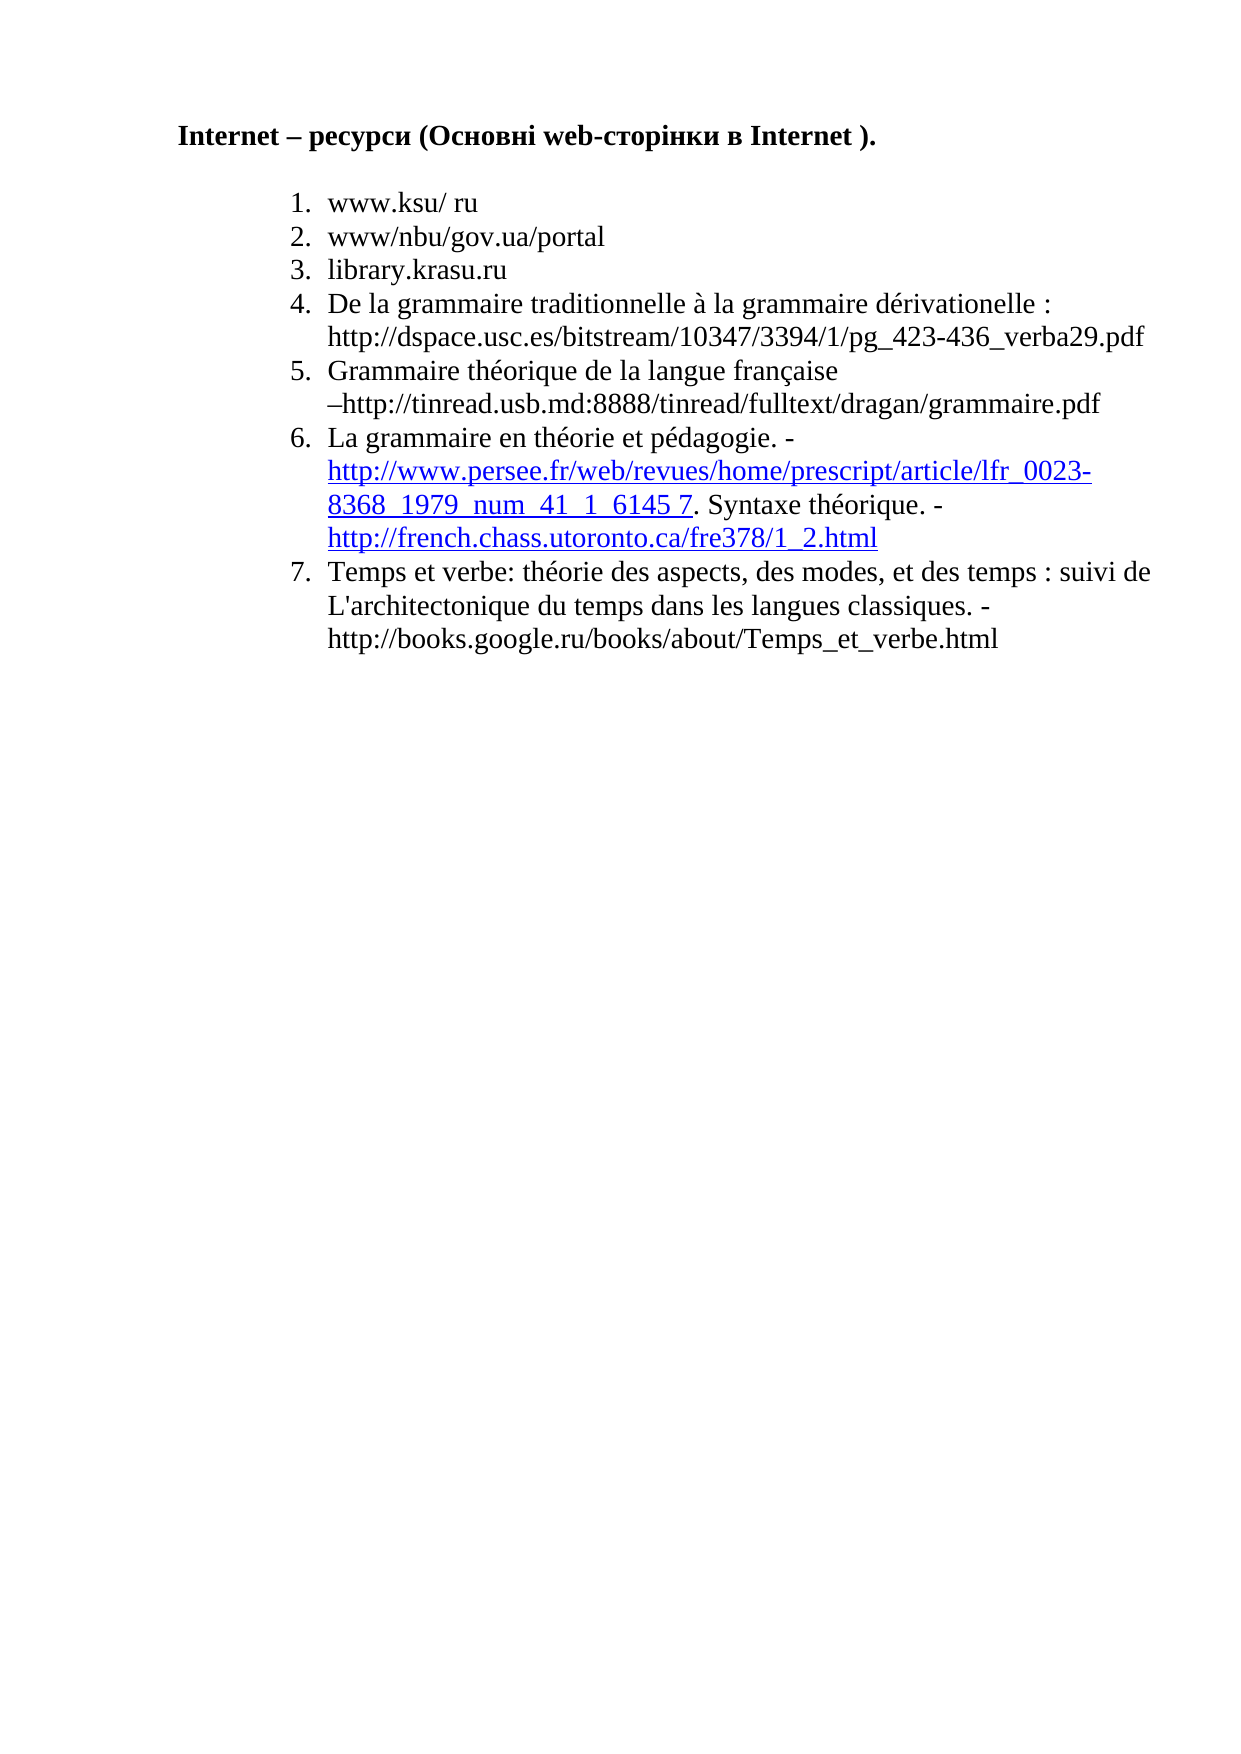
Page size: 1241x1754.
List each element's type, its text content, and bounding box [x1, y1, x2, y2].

list Temps et verbe: théorie des aspects, des modes, et des temps : suivi de L'architectonique du temps dans les langues classiques. - http://books.google.ru/books/about/Temps_et_verbe.html [290, 554, 1152, 655]
list La grammaire en théorie et pédagogie. - http://www.persee.fr/web/revues/home/prescript/article/lfr_0023-8368_1979_num_41_1_6145 7. Syntaxe théorique. - http://french.chass.utoronto.ca/fre378/1_2.html [290, 420, 1152, 554]
list Grammaire théorique de la langue française –http://tinread.usb.md:8888/tinread/fulltext/dragan/grammaire.pdf [290, 353, 1152, 420]
list De la grammaire traditionnelle à la grammaire dérivationelle : http://dspace.usc.es/bitstream/10347/3394/1/pg_423-436_verba29.pdf [290, 286, 1152, 353]
list library.krasu.ru [290, 252, 1152, 286]
list www.ksu/ ru [290, 185, 1152, 219]
list www/nbu/gov.ua/portal [290, 219, 1152, 252]
text Internet – ресурси (Основні web-сторінки в Internet ). [177, 118, 1152, 152]
